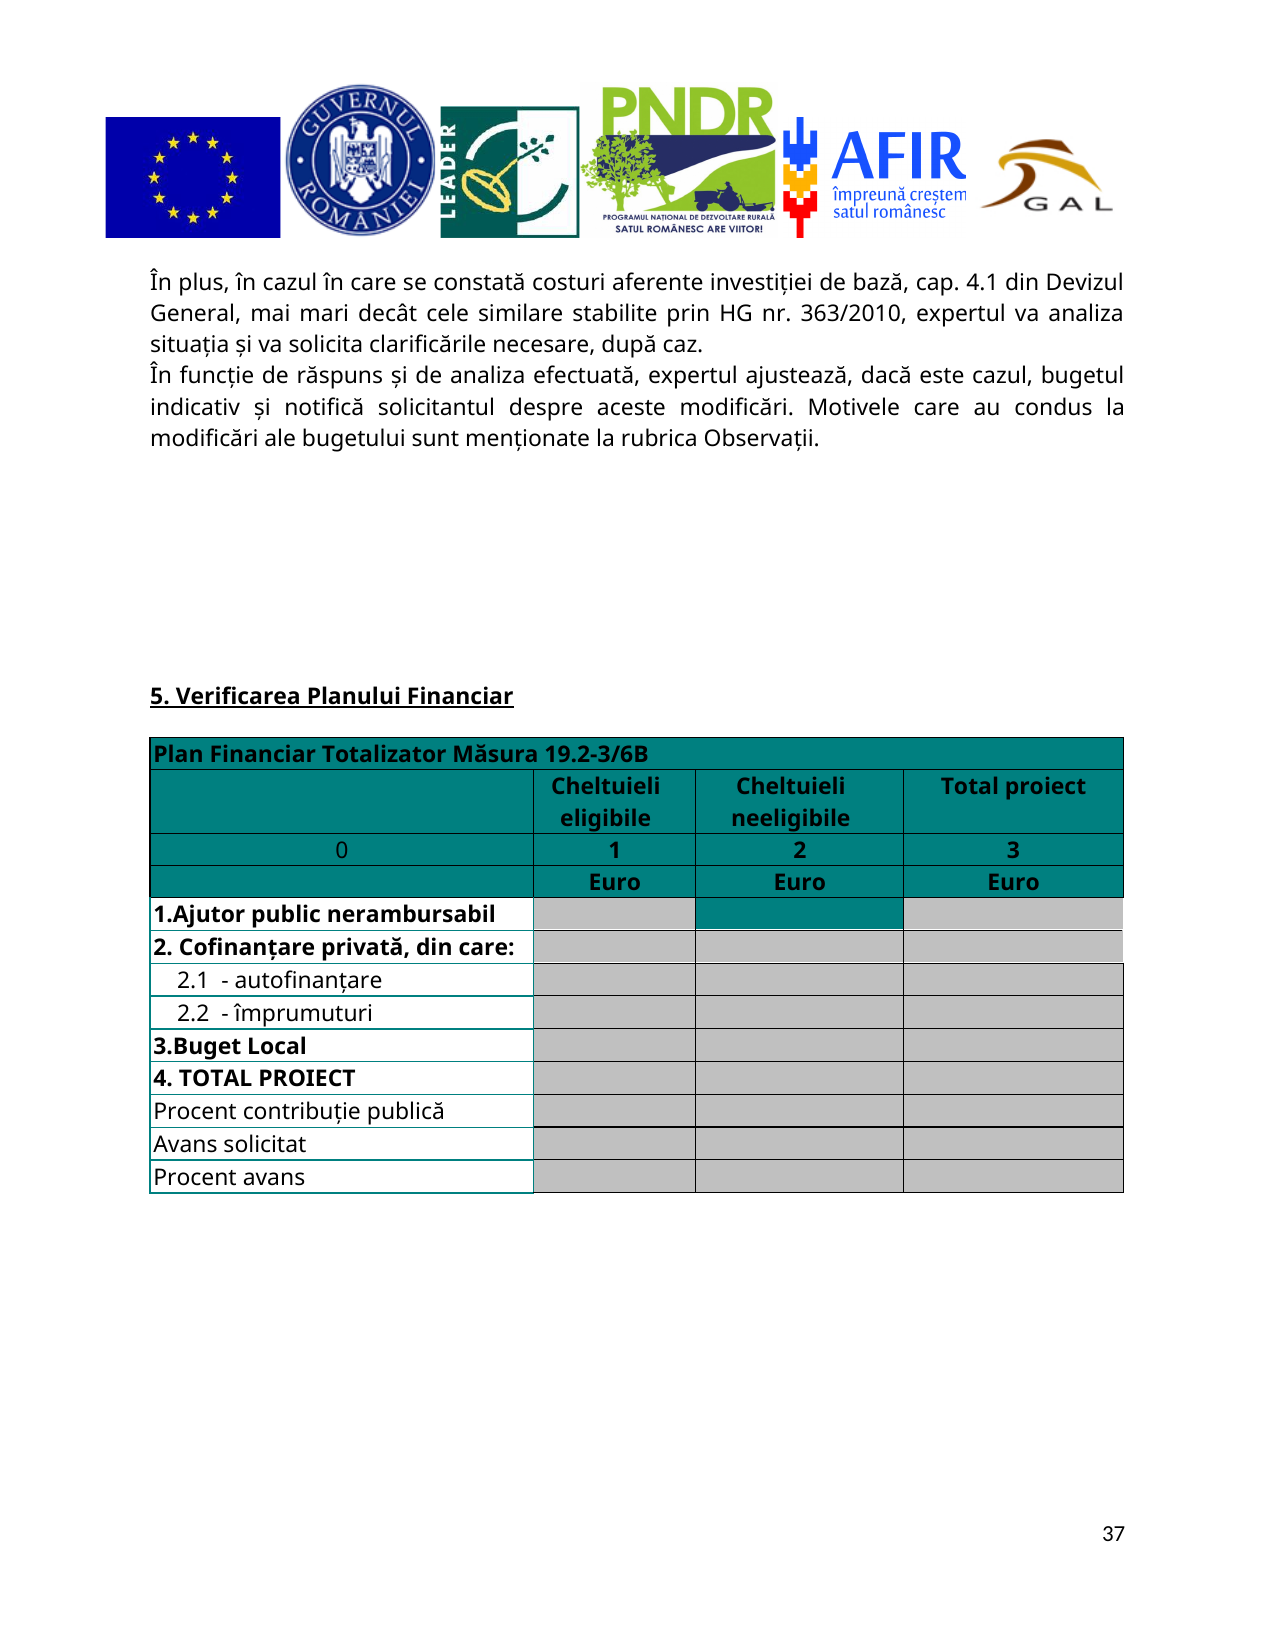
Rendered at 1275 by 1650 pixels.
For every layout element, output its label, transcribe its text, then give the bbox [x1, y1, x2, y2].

table_cell [696, 996, 903, 1028]
table_cell [534, 964, 695, 995]
table_cell [534, 1029, 695, 1061]
table_cell Avans solicitat [151, 1128, 533, 1159]
table_cell 2 [696, 834, 903, 865]
table_cell Procent contribuţie publică [151, 1095, 533, 1126]
table_cell [904, 1062, 1123, 1094]
table_cell [696, 964, 903, 995]
table_cell [696, 1128, 903, 1159]
table_cell Procent avans [151, 1161, 533, 1192]
picture [783, 117, 1129, 238]
table_cell [696, 1160, 903, 1192]
table_cell Euro [904, 866, 1123, 897]
table_cell [904, 996, 1123, 1028]
table_cell 1.Ajutor public nerambursabil [151, 898, 533, 929]
table_cell [534, 1062, 695, 1094]
table_cell 4. TOTAL PROIECT [151, 1062, 533, 1094]
table_cell 2. Cofinanţare privată, din care: [151, 931, 533, 962]
table_cell [904, 964, 1123, 995]
table_cell [534, 931, 695, 962]
text În funcţie de răspuns și de analiza efectuată, expertul ajustează, dacă este cazul, bugetul indicativ şi notifică solicitantul despre aceste modificări. Motivele care au condus la modificări ale bugetului sunt menţionate la rubrica Observaţii. [150, 359, 1126, 453]
table_cell 3 [904, 834, 1123, 865]
table_cell [904, 1160, 1123, 1192]
table_cell 3.Buget Local [151, 1030, 533, 1061]
table_cell [904, 1029, 1123, 1061]
table_cell [904, 930, 1123, 962]
table_cell [904, 1128, 1123, 1159]
picture [105, 75, 436, 238]
text În plus, în cazul în care se constată costuri aferente investiției de bază, cap. 4.1 din Devizul General, mai mari decât cele similare stabilite prin HG nr. 363/2010, expertul va analiza situația și va solicita clarificările necesare, după caz. [150, 266, 1126, 359]
table_cell Cheltuieli eligibile [534, 770, 695, 833]
table_cell Euro [534, 866, 695, 897]
table_cell [904, 1095, 1123, 1126]
table_cell Cheltuieli neeligibile [696, 770, 903, 833]
table_cell 2.1 - autofinanţare [151, 964, 533, 995]
table_cell Total proiect [904, 770, 1123, 833]
table_cell [151, 770, 533, 833]
table_cell [696, 931, 903, 962]
table_cell [696, 898, 903, 929]
picture [440, 82, 778, 238]
table_cell [534, 1128, 695, 1159]
table_cell [696, 1062, 903, 1094]
text 5. Verificarea Planului Financiar [150, 680, 1125, 711]
table_cell [534, 996, 695, 1028]
table_header Plan Financiar Totalizator Măsura 19.2-3/6B [151, 738, 1123, 769]
table_cell 2.2 - împrumuturi [151, 997, 533, 1028]
table_cell [904, 898, 1123, 929]
table_cell Euro [696, 866, 903, 897]
table_cell 0 [151, 834, 533, 865]
table_cell [534, 1095, 695, 1126]
table_cell [696, 1029, 903, 1061]
table_cell [534, 1160, 695, 1192]
table_cell [151, 866, 533, 897]
table_cell [696, 1095, 903, 1126]
table_cell [534, 898, 695, 929]
table_cell 1 [534, 834, 695, 865]
